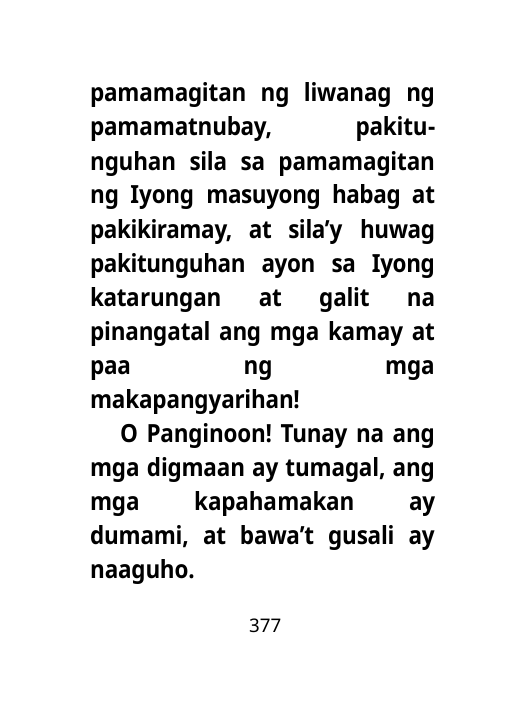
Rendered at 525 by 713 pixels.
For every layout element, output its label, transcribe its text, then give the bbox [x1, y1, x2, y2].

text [90, 75, 435, 416]
text O Panginoon! Tunay na ang mga digmaan ay tumagal, ang mga kapahamakan ay dumami, at bawa’t gusali ay naaguho. [90, 416, 435, 586]
